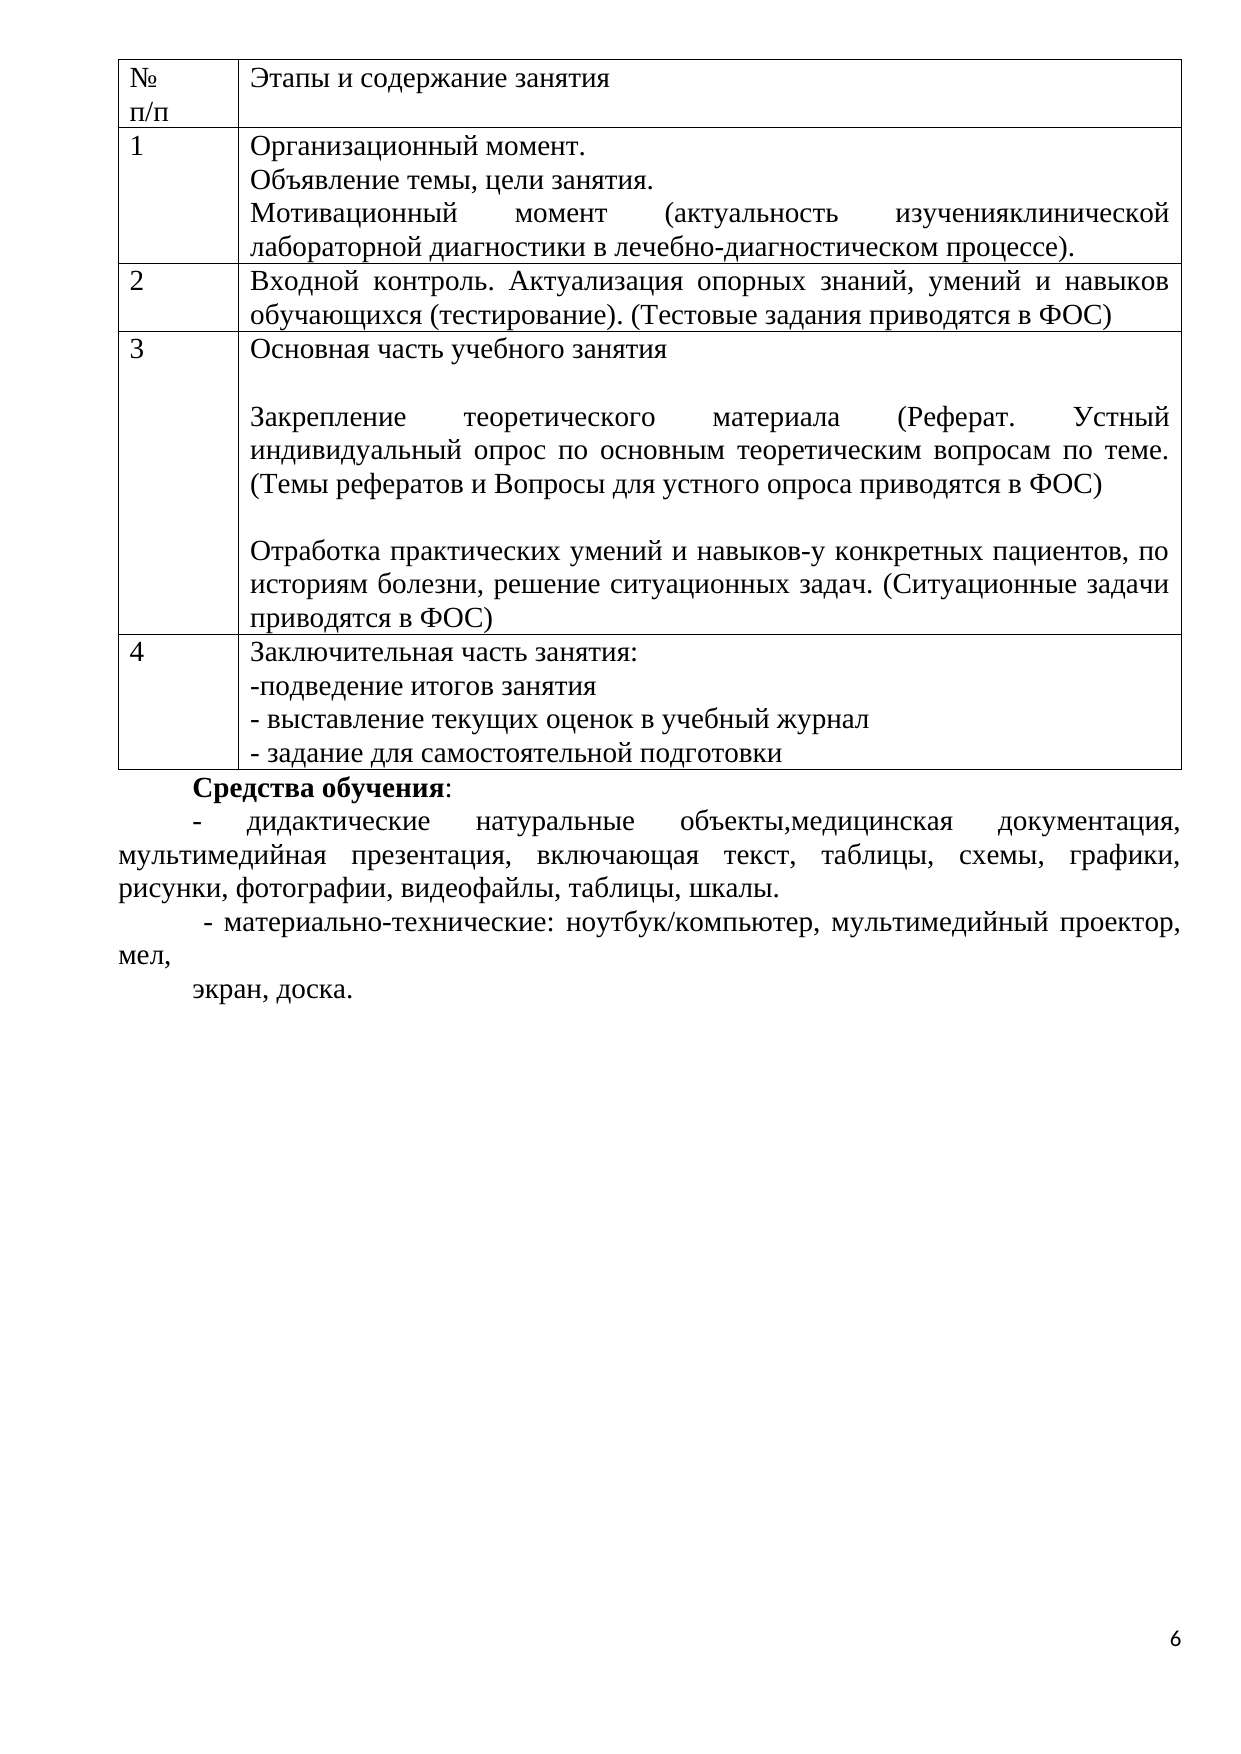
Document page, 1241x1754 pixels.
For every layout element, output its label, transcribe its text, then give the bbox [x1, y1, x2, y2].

table_cell 1 [119, 128, 238, 262]
table_cell 3 [119, 332, 238, 633]
text - материально-технические: ноутбук/компьютер, мультимедийный проектор, мел, [118, 904, 1181, 971]
text экран, доска. [118, 971, 1181, 1004]
table_cell Основная часть учебного занятия Закрепление теоретического материала (Реферат. Устный индивидуальный опрос по основным теоретическим вопросам по теме. (Темы рефератов и Вопросы для устного опроса приводятся в ФОС) Отработка практических умений и навыков-у конкретных пациентов, по историям болезни, решение ситуационных задач. (Ситуационные задачи приводятся в ФОС) [239, 332, 1181, 633]
text Средства обучения: [118, 770, 1181, 803]
table_cell Заключительная часть занятия: -подведение итогов занятия - выставление текущих оценок в учебный журнал - задание для самостоятельной подготовки [239, 635, 1181, 769]
table_header Этапы и содержание занятия [239, 60, 1181, 127]
table_cell Организационный момент. Объявление темы, цели занятия. Мотивационный момент (актуальность изученияклинической лабораторной диагностики в лечебно-диагностическом процессе). [239, 128, 1181, 262]
table_cell 2 [119, 264, 238, 331]
text - дидактические натуральные объекты,медицинская документация, мультимедийная презентация, включающая текст, таблицы, схемы, графики, рисунки, фотографии, видеофайлы, таблицы, шкалы. [118, 803, 1181, 904]
table_cell Входной контроль. Актуализация опорных знаний, умений и навыков обучающихся (тестирование). (Тестовые задания приводятся в ФОС) [239, 264, 1181, 331]
table_cell 4 [119, 635, 238, 769]
table_header № п/п [119, 60, 238, 127]
